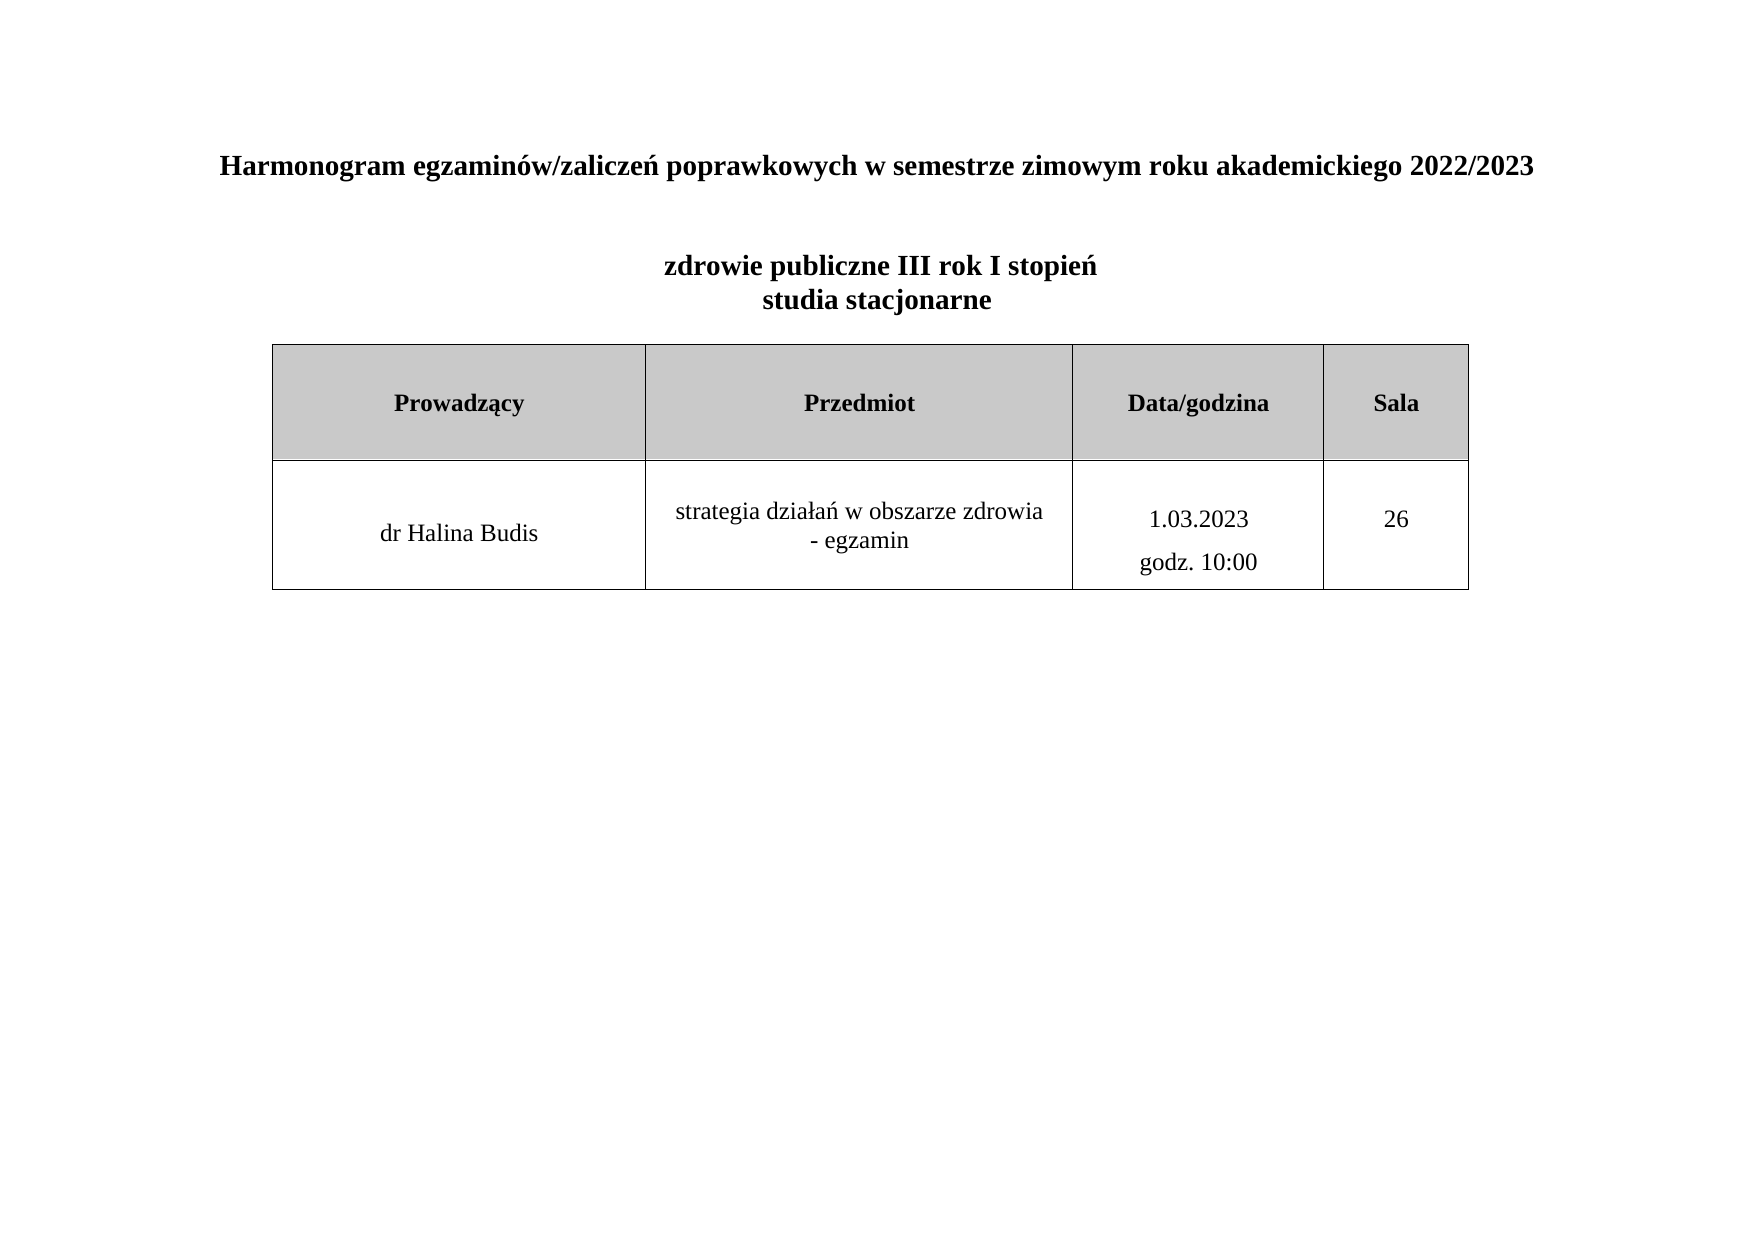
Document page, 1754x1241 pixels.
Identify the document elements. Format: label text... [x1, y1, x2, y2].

table_cell 1.03.2023 godz. 10:00 [1073, 461, 1323, 589]
table_header Data/godzina [1073, 345, 1323, 459]
table_cell 26 [1324, 461, 1468, 589]
text zdrowie publiczne III rok I stopień [148, 248, 1606, 282]
table_header Prowadzący [273, 345, 645, 459]
text studia stacjonarne [148, 282, 1606, 315]
text Harmonogram egzaminów/zaliczeń poprawkowych w semestrze zimowym roku akademickiego 2022/2023 [148, 148, 1606, 181]
table_cell dr Halina Budis [273, 461, 645, 589]
table_cell strategia działań w obszarze zdrowia - egzamin [646, 461, 1072, 589]
table_header Sala [1324, 345, 1468, 459]
table_header Przedmiot [646, 345, 1072, 459]
